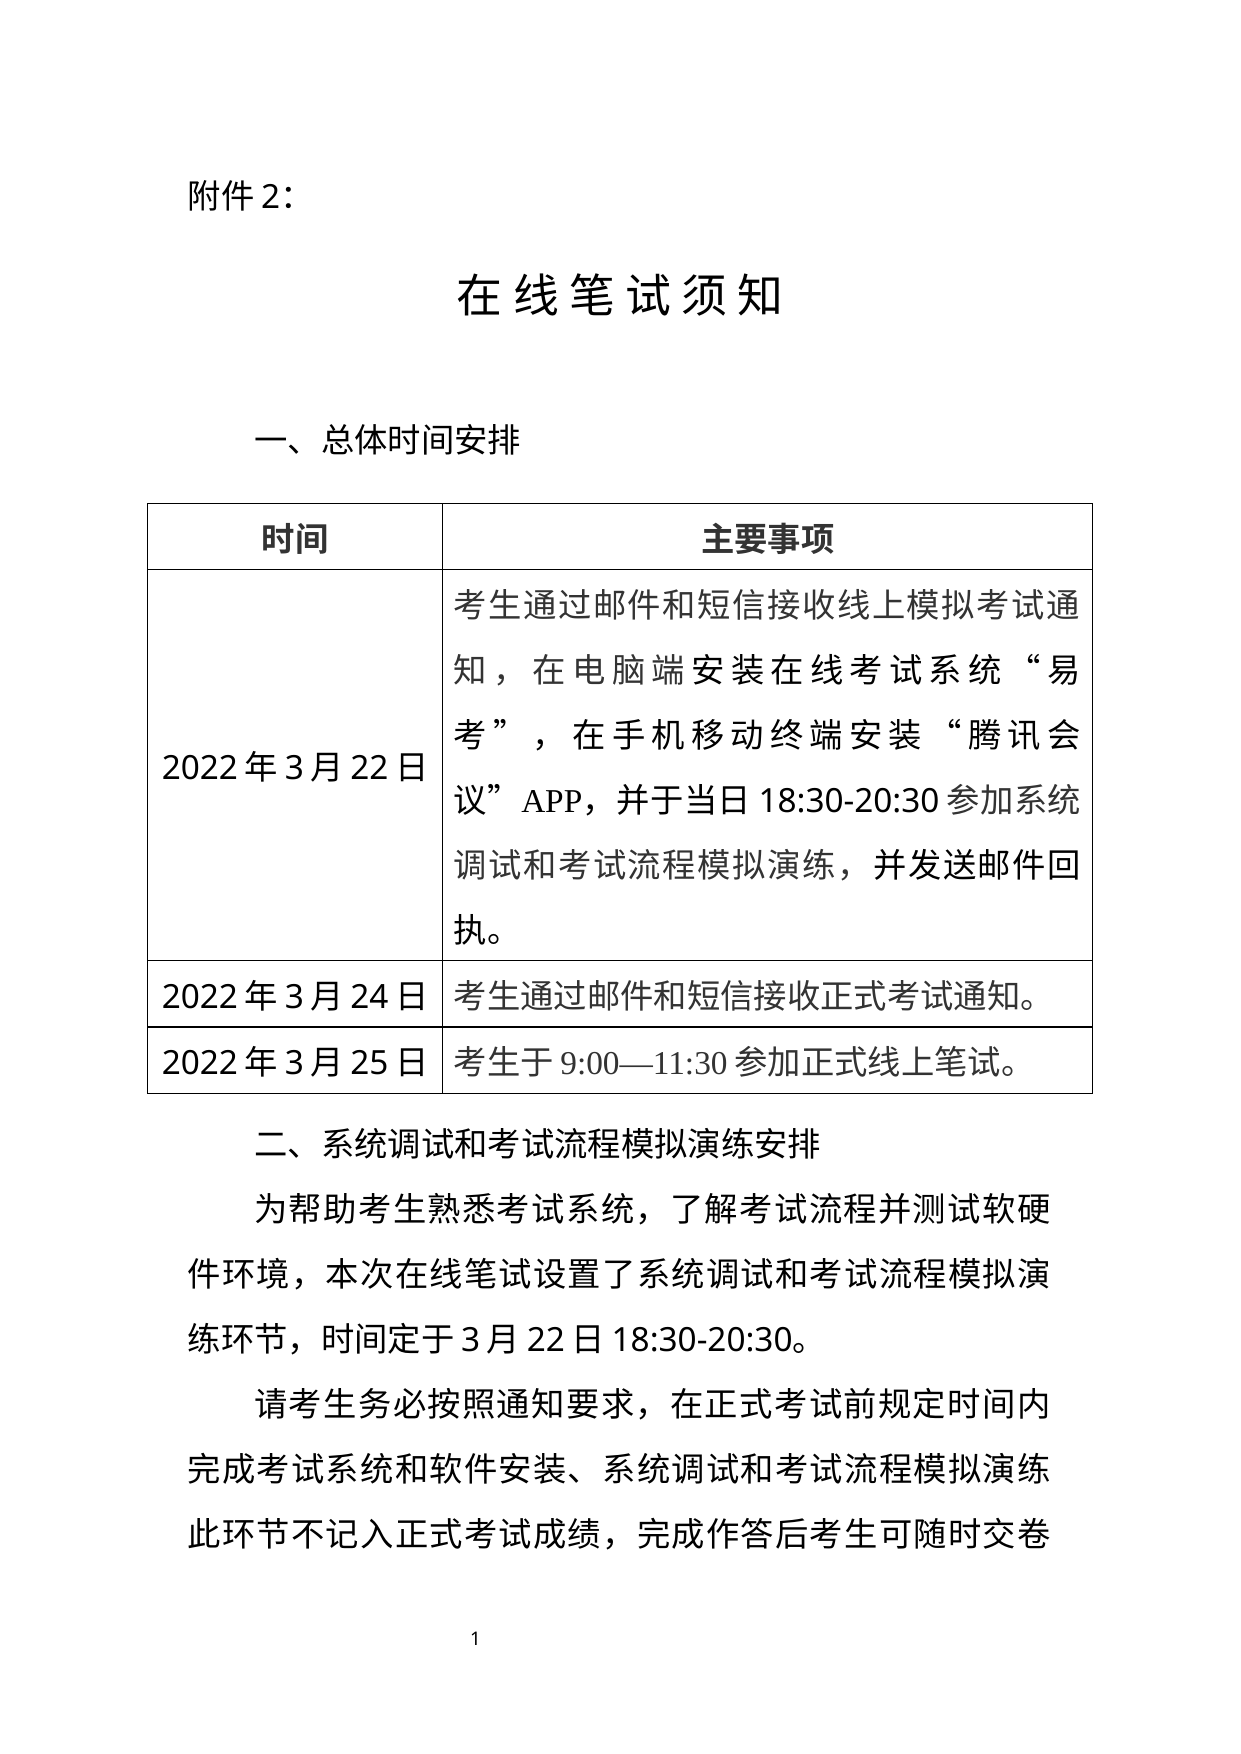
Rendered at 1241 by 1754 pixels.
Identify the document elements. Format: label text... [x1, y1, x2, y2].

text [187, 1370, 1053, 1565]
table_cell 考生于9:00—11:30参加正式线上笔试。 [443, 1028, 1092, 1092]
table_cell 考生通过邮件和短信接收线上模拟考试通知，在电脑端安装在线考试系统“易考”，在手机移动终端安装“腾讯会议”APP，并于当日18:30-20:30参加系统调试和考试流程模拟演练，并发送邮件回执。 [443, 570, 1092, 960]
table_header 主要事项 [443, 504, 1092, 569]
table_cell 考生通过邮件和短信接收正式考试通知。 [443, 961, 1092, 1026]
table_cell 2022年3月24日 [148, 961, 442, 1026]
table_cell 2022年3月25日 [148, 1028, 442, 1092]
text 二、系统调试和考试流程模拟演练安排 [187, 1110, 1053, 1175]
text 附件2： [187, 162, 1053, 227]
table_header 时间 [148, 504, 442, 569]
table_cell 2022年3月22日 [148, 570, 442, 960]
text 一、总体时间安排 [187, 406, 1053, 471]
text 为帮助考生熟悉考试系统，了解考试流程并测试软硬件环境，本次在线笔试设置了系统调试和考试流程模拟演练环节，时间定于3月22日18:30-20:30。 [187, 1175, 1053, 1370]
text 在线笔试须知 [187, 243, 1053, 341]
